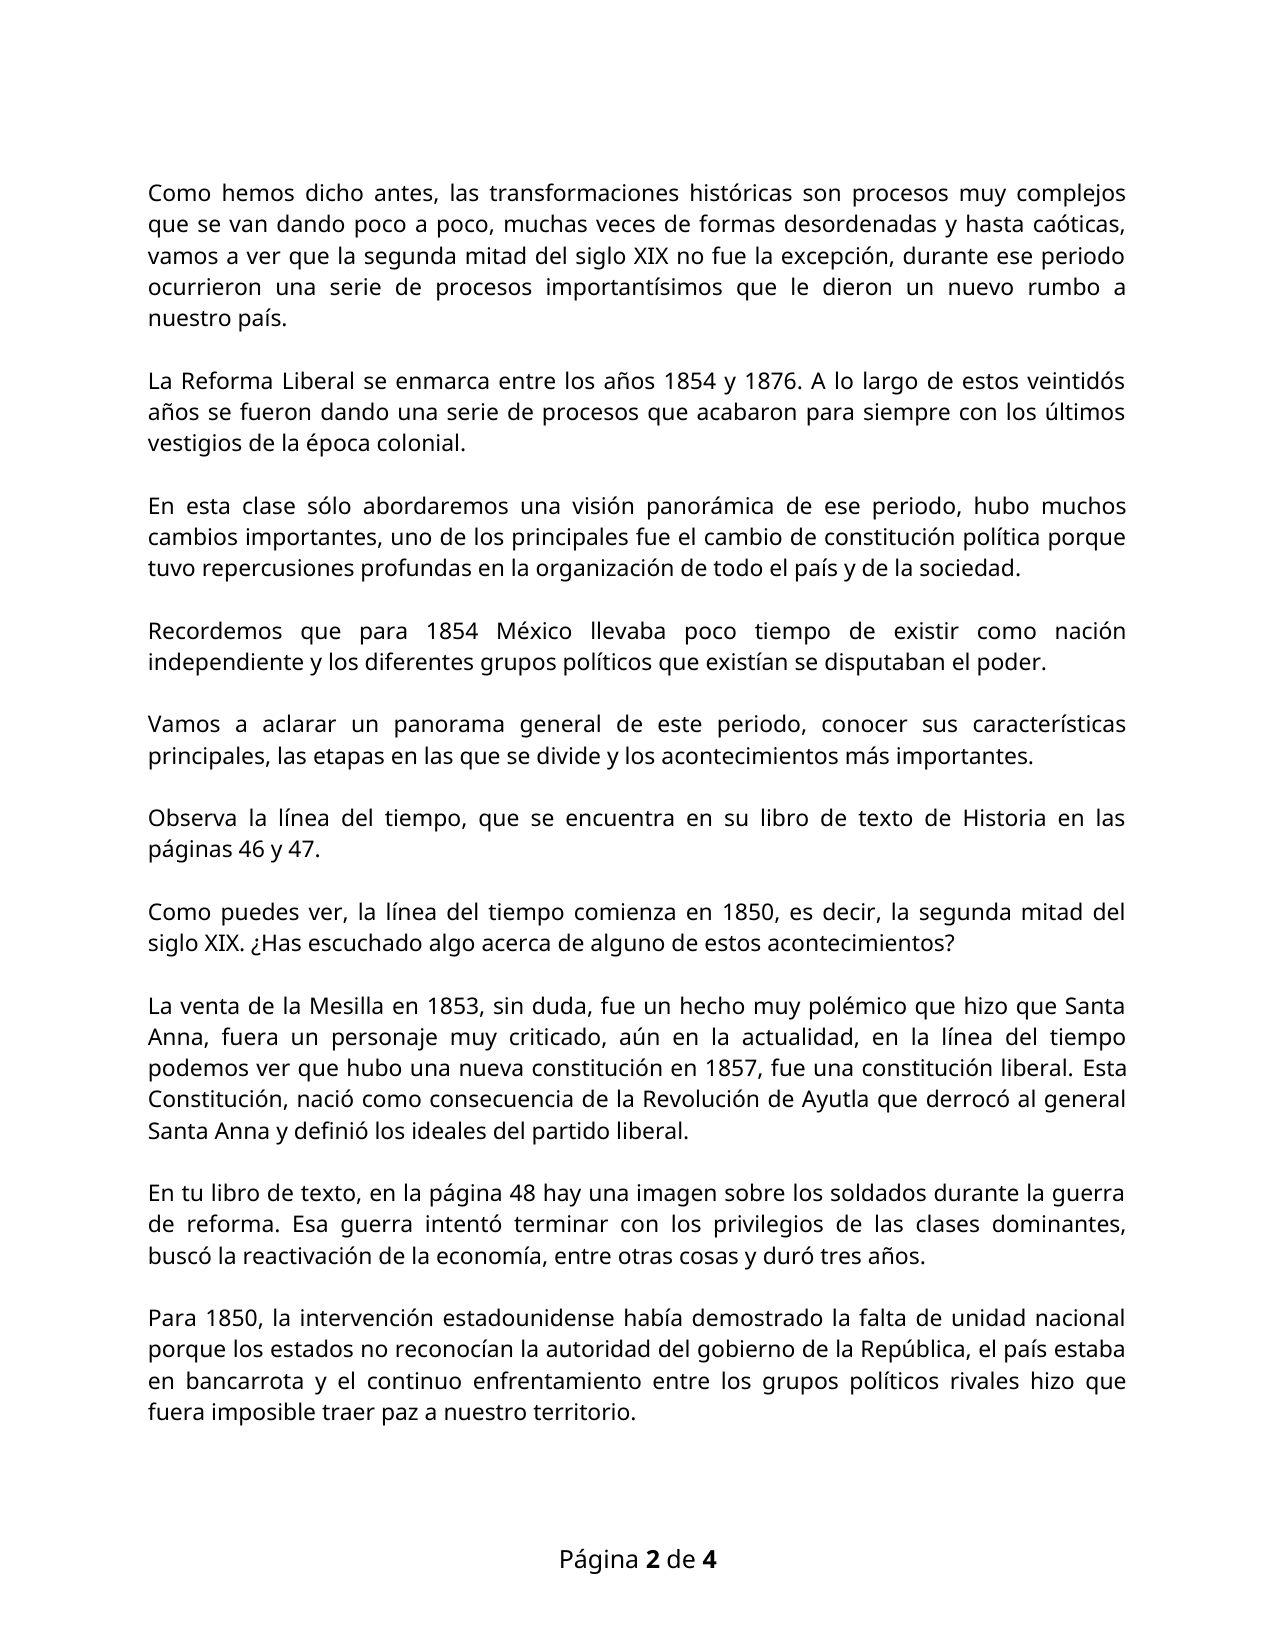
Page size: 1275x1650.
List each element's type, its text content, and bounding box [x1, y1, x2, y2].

text La venta de la Mesilla en 1853, sin duda, fue un hecho muy polémico que hizo que Santa Anna, fuera un personaje muy criticado, aún en la actualidad, en la línea del tiempo podemos ver que hubo una nueva constitución en 1857, fue una constitución liberal. Esta Constitución, nació como consecuencia de la Revolución de Ayutla que derrocó al general Santa Anna y definió los ideales del partido liberal. [148, 990, 1127, 1146]
text Observa la línea del tiempo, que se encuentra en su libro de texto de Historia en las páginas 46 y 47. [148, 802, 1127, 865]
text Vamos a aclarar un panorama general de este periodo, conocer sus características principales, las etapas en las que se divide y los acontecimientos más importantes. [148, 708, 1127, 771]
text Como hemos dicho antes, las transformaciones históricas son procesos muy complejos que se van dando poco a poco, muchas veces de formas desordenadas y hasta caóticas, vamos a ver que la segunda mitad del siglo XIX no fue la excepción, durante ese periodo ocurrieron una serie de procesos importantísimos que le dieron un nuevo rumbo a nuestro país. [148, 177, 1127, 333]
text Para 1850, la intervención estadounidense había demostrado la falta de unidad nacional porque los estados no reconocían la autoridad del gobierno de la República, el país estaba en bancarrota y el continuo enfrentamiento entre los grupos políticos rivales hizo que fuera imposible traer paz a nuestro territorio. [148, 1302, 1127, 1427]
text Recordemos que para 1854 México llevaba poco tiempo de existir como nación independiente y los diferentes grupos políticos que existían se disputaban el poder. [148, 615, 1127, 677]
text Como puedes ver, la línea del tiempo comienza en 1850, es decir, la segunda mitad del siglo XIX. ¿Has escuchado algo acerca de alguno de estos acontecimientos? [148, 896, 1127, 958]
text La Reforma Liberal se enmarca entre los años 1854 y 1876. A lo largo de estos veintidós años se fueron dando una serie de procesos que acabaron para siempre con los últimos vestigios de la época colonial. [148, 365, 1127, 458]
text En esta clase sólo abordaremos una visión panorámica de ese periodo, hubo muchos cambios importantes, uno de los principales fue el cambio de constitución política porque tuvo repercusiones profundas en la organización de todo el país y de la sociedad. [148, 490, 1127, 583]
text En tu libro de texto, en la página 48 hay una imagen sobre los soldados durante la guerra de reforma. Esa guerra intentó terminar con los privilegios de las clases dominantes, buscó la reactivación de la economía, entre otras cosas y duró tres años. [148, 1177, 1127, 1271]
